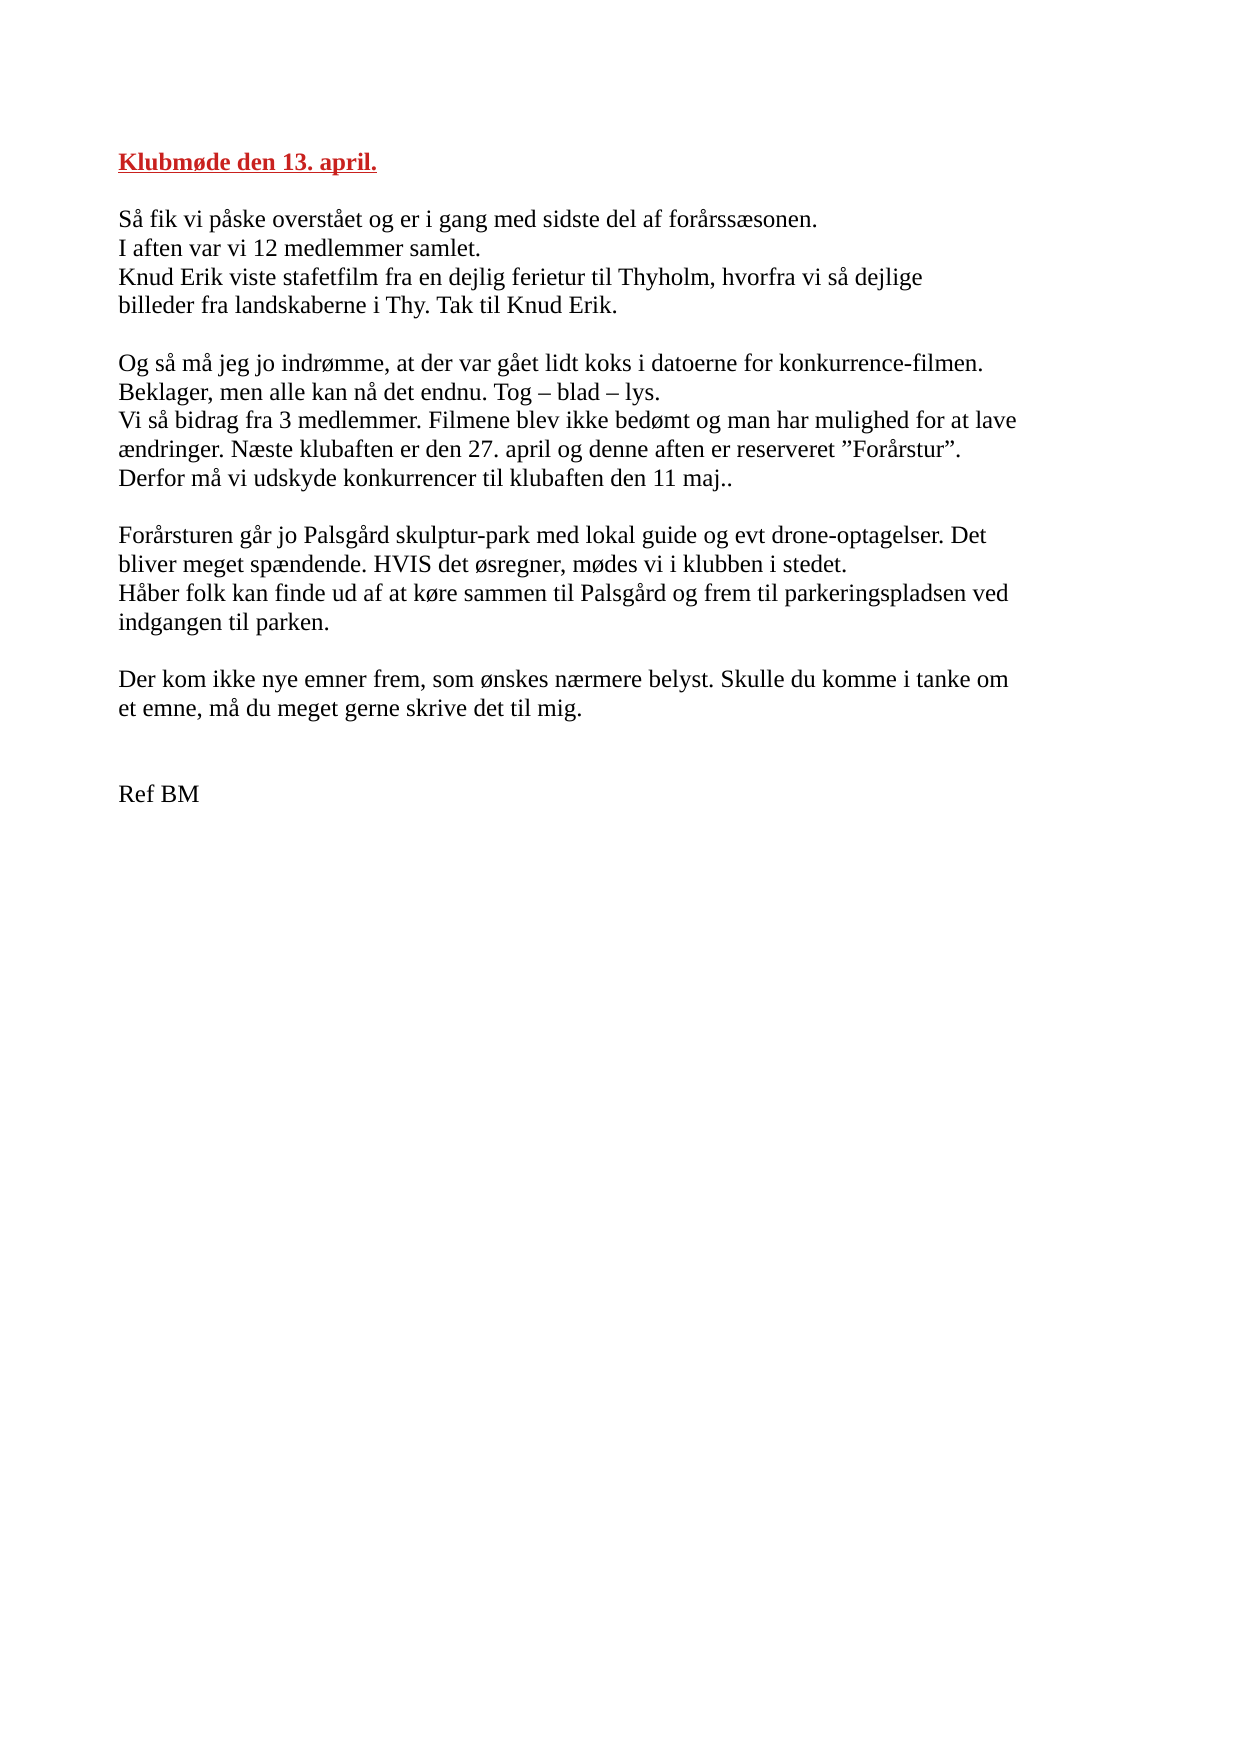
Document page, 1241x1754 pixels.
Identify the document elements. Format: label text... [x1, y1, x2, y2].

text Klubmøde den 13. april. Så fik vi påske overstået og er i gang med sidste del af forårssæsonen. I aften var vi 12 medlemmer samlet. Knud Erik viste stafetfilm fra en dejlig ferietur til Thyholm, hvorfra vi så dejlige billeder fra landskaberne i Thy. Tak til Knud Erik. Og så må jeg jo indrømme, at der var gået lidt koks i datoerne for konkurrence-filmen. Beklager, men alle kan nå det endnu. Tog – blad – lys. Vi så bidrag fra 3 medlemmer. Filmene blev ikke bedømt og man har mulighed for at lave ændringer. Næste klubaften er den 27. april og denne aften er reserveret ”Forårstur”. Derfor må vi udskyde konkurrencer til klubaften den 11 maj.. Forårsturen går jo Palsgård skulptur-park med lokal guide og evt drone-optagelser. Det bliver meget spændende. HVIS det øsregner, mødes vi i klubben i stedet. Håber folk kan finde ud af at køre sammen til Palsgård og frem til parkeringspladsen ved indgangen til parken. Der kom ikke nye emner frem, som ønskes nærmere belyst. Skulle du komme i tanke om et emne, må du meget gerne skrive det til mig. Ref BM [118, 118, 1122, 808]
